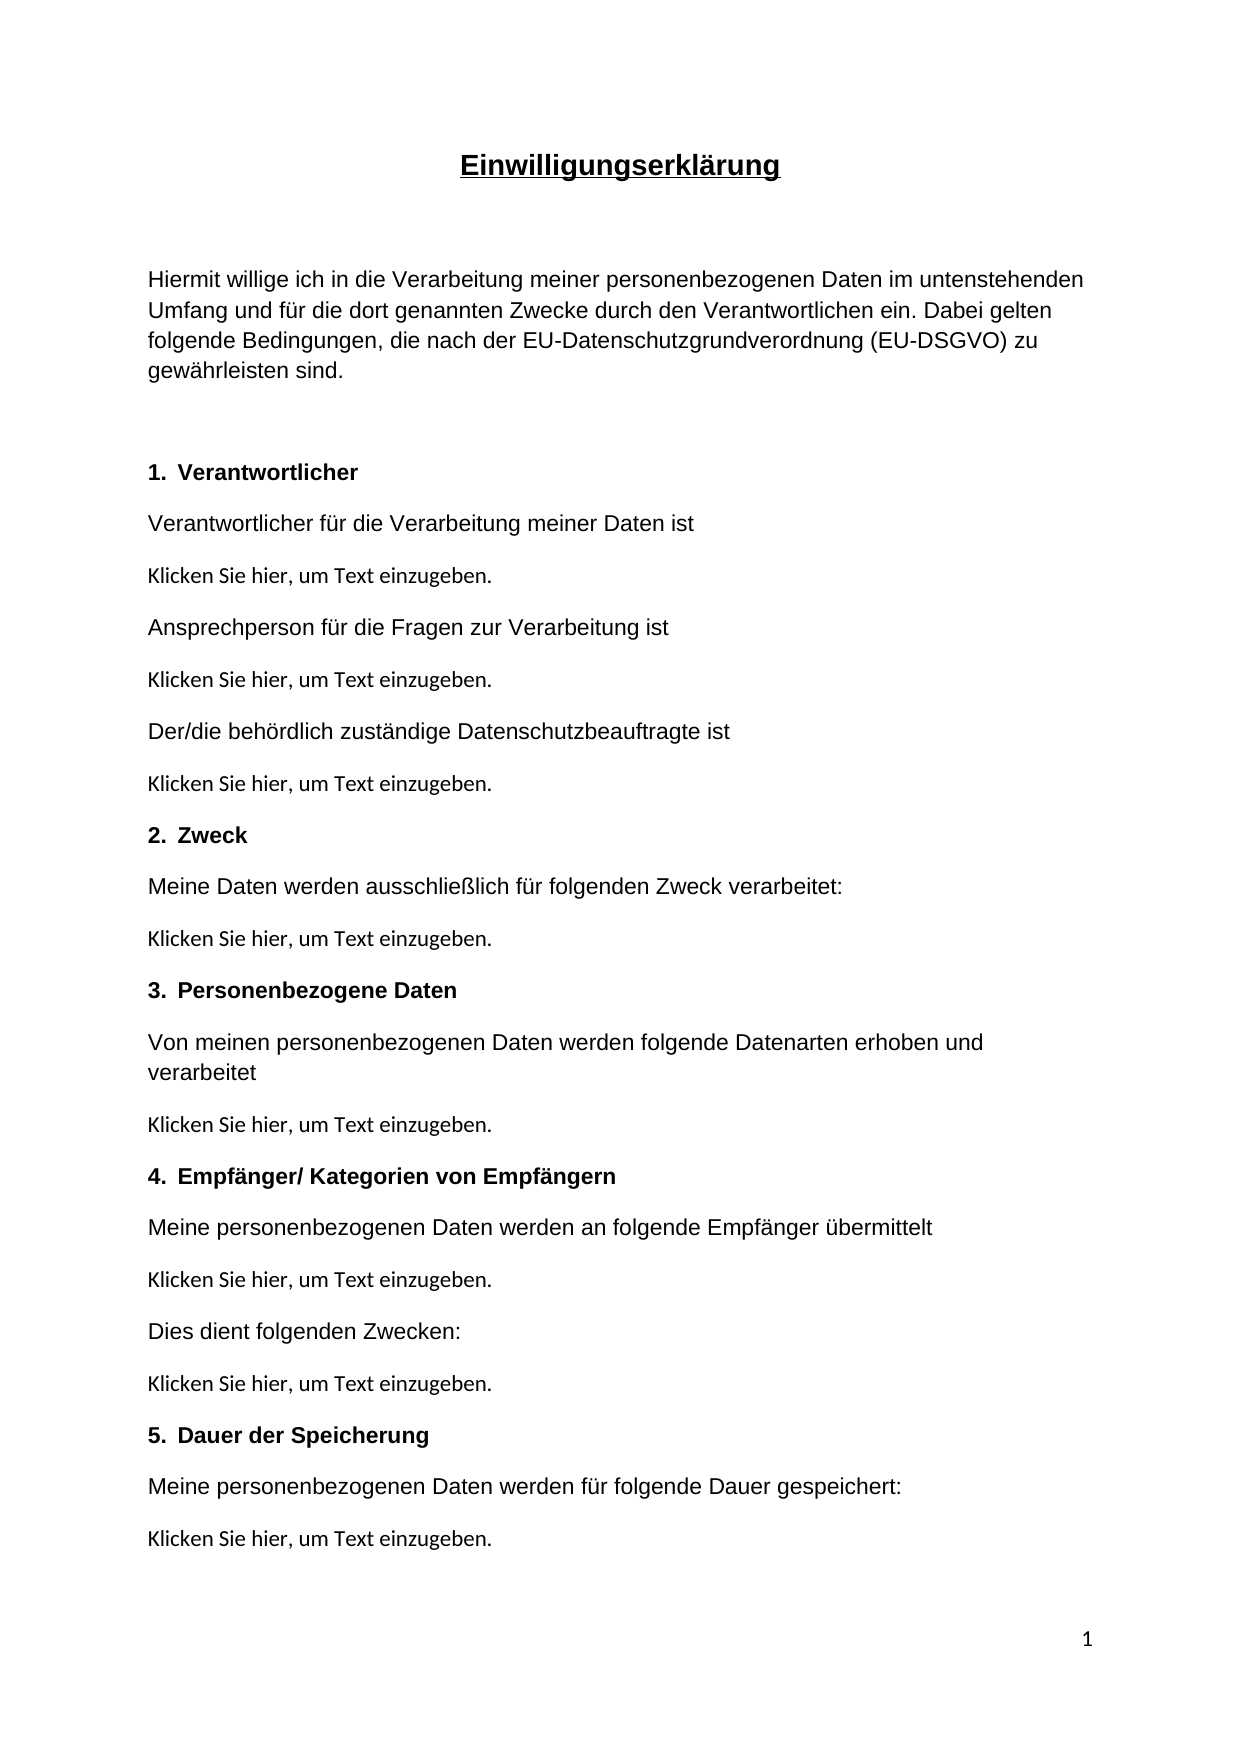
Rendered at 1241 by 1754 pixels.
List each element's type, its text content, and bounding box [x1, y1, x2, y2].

list Empfänger/ Kategorien von Empfängern [148, 1163, 1093, 1189]
text Verantwortlicher für die Verarbeitung meiner Daten ist [148, 510, 1093, 536]
list Verantwortlicher [148, 459, 1093, 485]
text Meine personenbezogenen Daten werden für folgende Dauer gespeichert: [148, 1473, 1093, 1499]
text Von meinen personenbezogenen Daten werden folgende Datenarten erhoben und verarbeitet [148, 1028, 1093, 1085]
text Einwilligungserklärung [148, 148, 1093, 181]
text Meine Daten werden ausschließlich für folgenden Zweck verarbeitet: [148, 873, 1093, 900]
text Ansprechperson für die Fragen zur Verarbeitung ist [148, 614, 1093, 641]
text Hiermit willige ich in die Verarbeitung meiner personenbezogenen Daten im untenstehenden Umfang und für die dort genannten Zwecke durch den Verantwortlichen ein. Dabei gelten folgende Bedingungen, die nach der EU-Datenschutzgrundverordnung (EU-DSGVO) zu gewährleisten sind. [148, 266, 1093, 383]
text Der/die behördlich zuständige Datenschutzbeauftragte ist [148, 718, 1093, 744]
list Personenbezogene Daten [148, 977, 1093, 1004]
list Dauer der Speicherung [148, 1422, 1093, 1448]
list Zweck [148, 822, 1093, 849]
text Meine personenbezogenen Daten werden an folgende Empfänger übermittelt [148, 1214, 1093, 1240]
text Dies dient folgenden Zwecken: [148, 1318, 1093, 1344]
